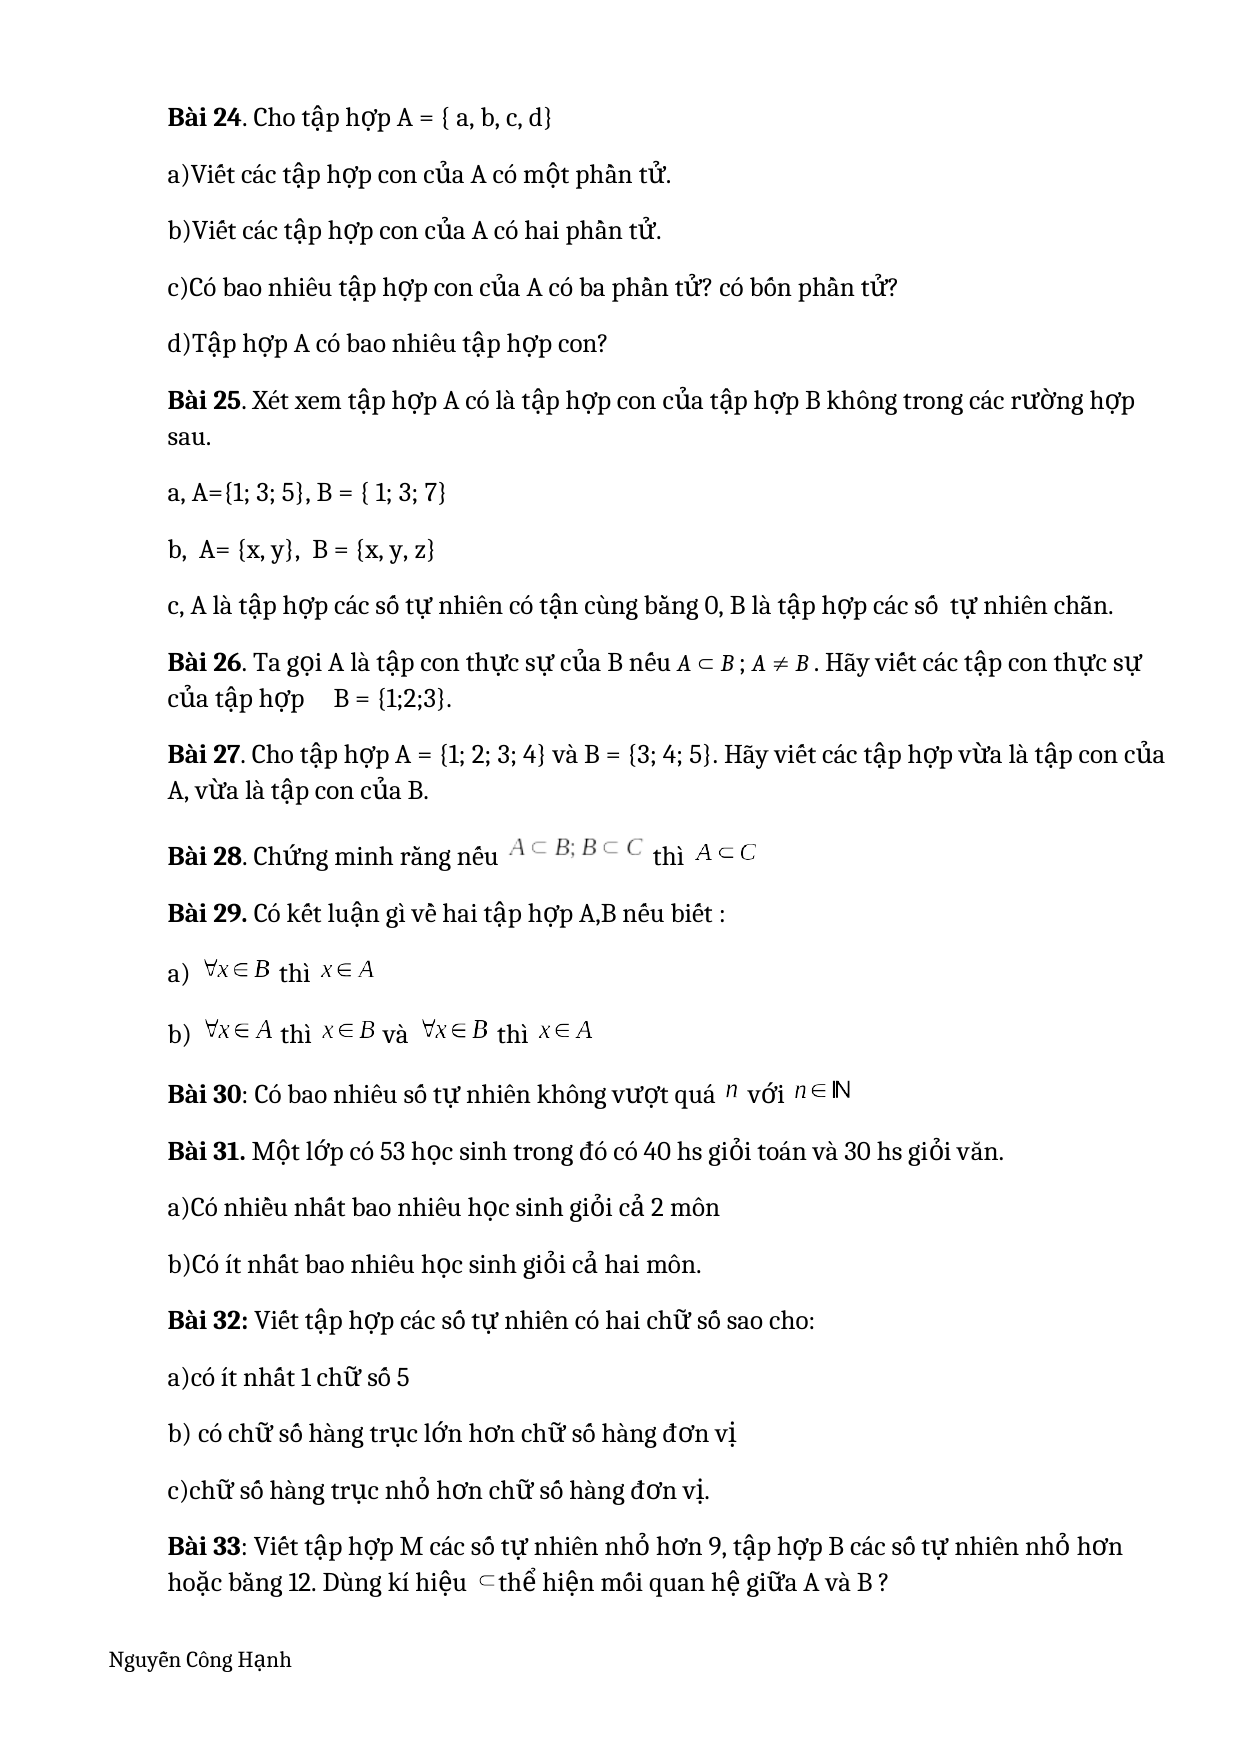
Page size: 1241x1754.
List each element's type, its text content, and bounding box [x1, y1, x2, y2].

text a, A={1; 3; 5}, B = { 1; 3; 7} [167, 477, 1178, 508]
text b)Viết các tập hợp con của A có hai phần tử. [167, 215, 1178, 246]
text Bài 28. Chứng minh rằng nếu thì [167, 831, 1178, 873]
text b) thì và thì [167, 1015, 1178, 1050]
text Bài 25. Xét xem tập hợp A có là tập hợp con của tập hợp B không trong các rường hợp sau. [167, 385, 1178, 452]
text d)Tập hợp A có bao nhiêu tập hợp con? [167, 328, 1178, 359]
text Bài 27. Cho tập hợp A = {1; 2; 3; 4} và B = {3; 4; 5}. Hãy viết các tập hợp vừa là tập con của A, vừa là tập con của B. [167, 739, 1178, 806]
text b) có chữ số hàng trục lớn hơn chữ số hàng đơn vị [167, 1418, 1178, 1449]
text c)chữ số hàng trục nhỏ hơn chữ số hàng đơn vị. [167, 1475, 1178, 1506]
text b)Có ít nhất bao nhiêu học sinh giỏi cả hai môn. [167, 1249, 1178, 1280]
text c)Có bao nhiêu tập hợp con của A có ba phần tử? có bốn phần tử? [167, 272, 1178, 303]
text Bài 32: Viết tập hợp các số tự nhiên có hai chữ số sao cho: [167, 1305, 1178, 1336]
text a)Có nhiều nhất bao nhiêu học sinh giỏi cả 2 môn [167, 1192, 1178, 1223]
text a)có ít nhất 1 chữ số 5 [167, 1362, 1178, 1393]
text Bài 26. Ta gọi A là tập con thực sự của B nếu A  B ; A  B . Hãy viết các tập con thực sự của tập hợp B = {1;2;3}. [167, 647, 1178, 714]
text Bài 29. Có kết luận gì về hai tập hợp A,B nếu biết : [167, 898, 1178, 929]
text a)Viết các tập hợp con của A có một phần tử. [167, 159, 1178, 190]
text Bài 30: Có bao nhiêu số tự nhiên không vượt quá với [167, 1075, 1178, 1110]
text a) thì [167, 954, 1178, 989]
text Bài 31. Một lớp có 53 học sinh trong đó có 40 hs giỏi toán và 30 hs giỏi văn. [167, 1136, 1178, 1167]
text Bài 33: Viết tập hợp M các số tự nhiên nhỏ hơn 9, tập hợp B các số tự nhiên nhỏ hơn hoặc bằng 12. Dùng kí hiệu thể hiện mối quan hệ giữa A và B ? [167, 1531, 1178, 1598]
text b, A= {x, y}, B = {x, y, z} [167, 534, 1178, 565]
text Bài 24. Cho tập hợp A = { a, b, c, d} [167, 102, 1178, 133]
text c, A là tập hợp các số tự nhiên có tận cùng bằng 0, B là tập hợp các số tự nhiên chẵn. [167, 590, 1178, 621]
